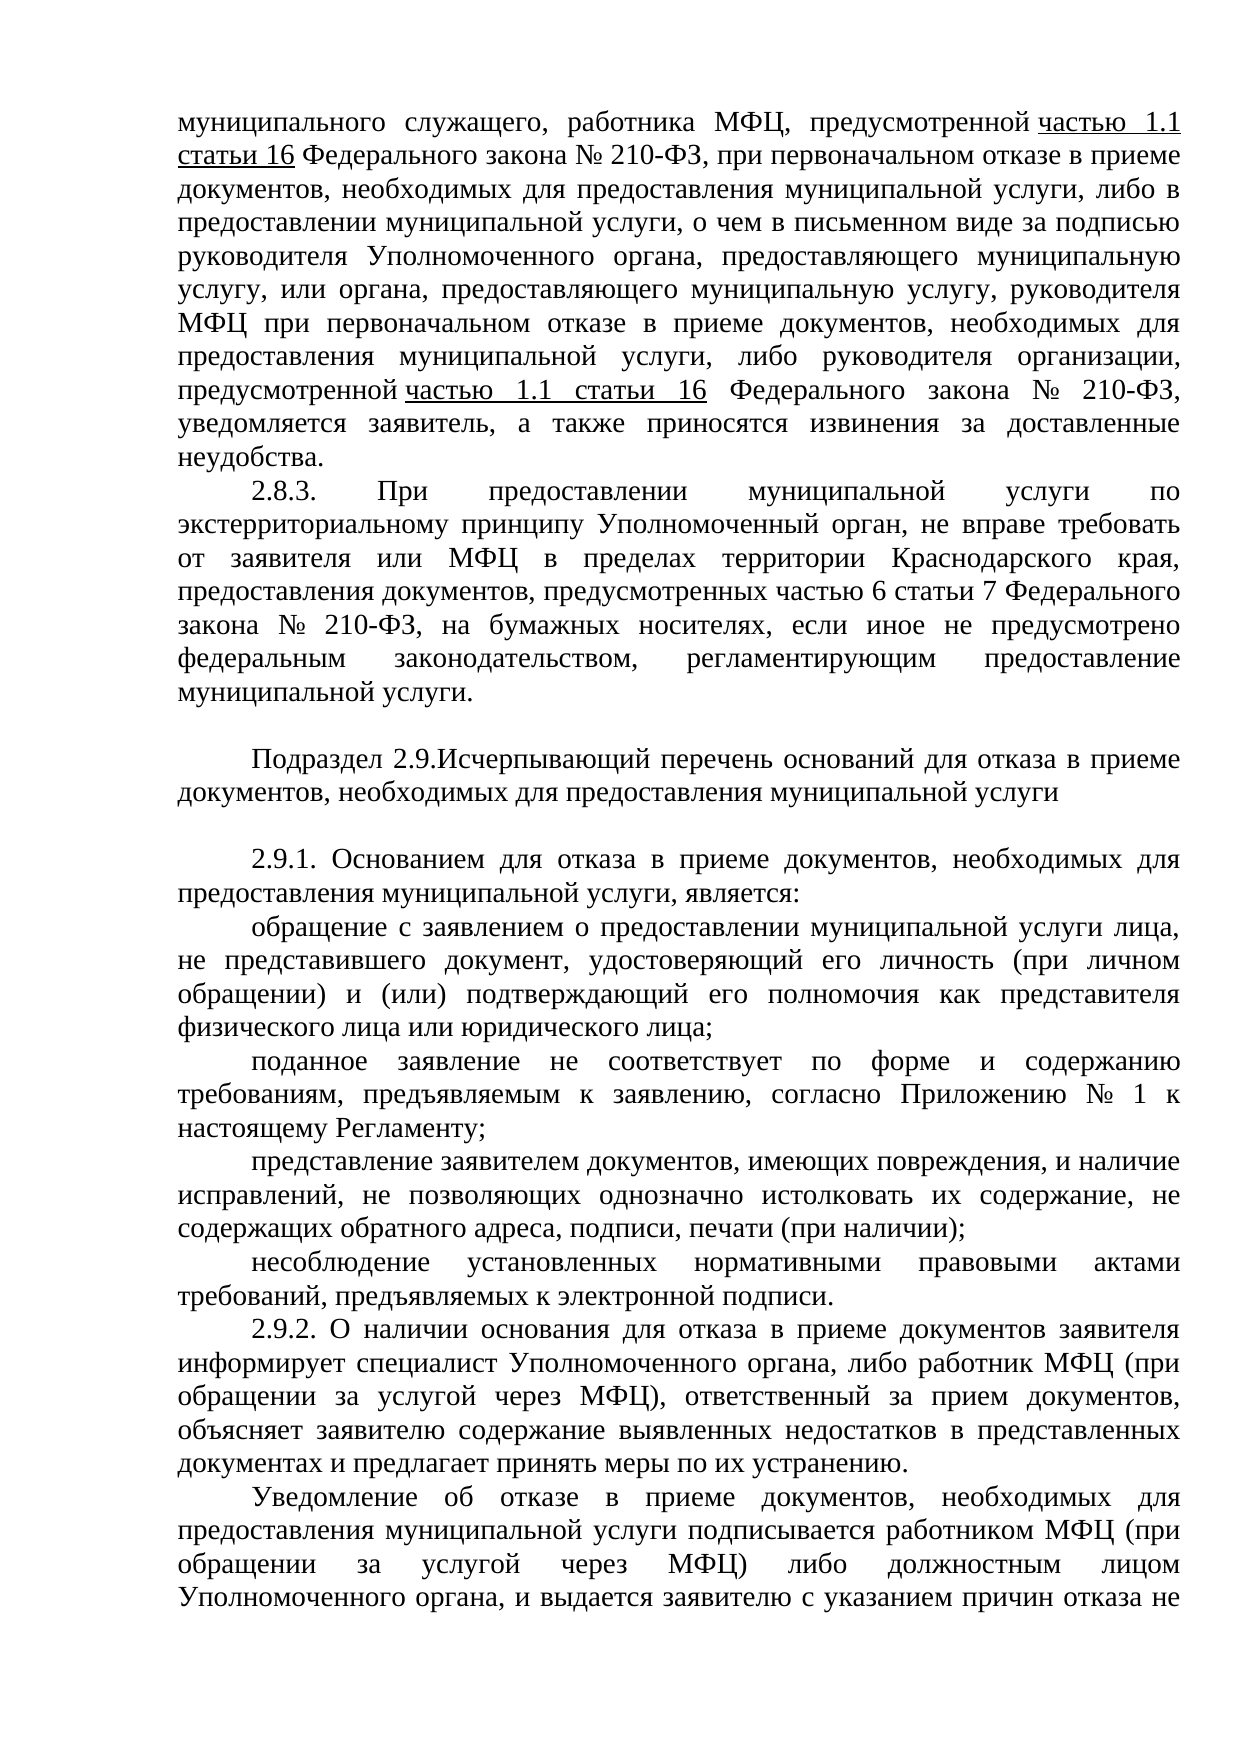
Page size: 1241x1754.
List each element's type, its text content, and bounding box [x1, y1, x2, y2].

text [177, 1479, 1181, 1613]
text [177, 104, 1181, 473]
text обращение с заявлением о предоставлении муниципальной услуги лица, не представившего документ, удостоверяющий его личность (при личном обращении) и (или) подтверждающий его полномочия как представителя физического лица или юридического лица; [177, 909, 1181, 1043]
text представление заявителем документов, имеющих повреждения, и наличие исправлений, не позволяющих однозначно истолковать их содержание, не содержащих обратного адреса, подписи, печати (при наличии); [177, 1143, 1181, 1244]
text несоблюдение установленных нормативными правовыми актами требований, предъявляемых к электронной подписи. [177, 1244, 1181, 1311]
text Подраздел 2.9.Исчерпывающий перечень оснований для отказа в приеме документов, необходимых для предоставления муниципальной услуги [177, 741, 1181, 808]
text 2.8.3. При предоставлении муниципальной услуги по экстерриториальному принципу Уполномоченный орган, не вправе требовать от заявителя или МФЦ в пределах территории Краснодарского края, предоставления документов, предусмотренных частью 6 статьи 7 Федерального закона № 210-ФЗ, на бумажных носителях, если иное не предусмотрено федеральным законодательством, регламентирующим предоставление муниципальной услуги. [177, 473, 1181, 707]
text поданное заявление не соответствует по форме и содержанию требованиям, предъявляемым к заявлению, согласно Приложению № 1 к настоящему Регламенту; [177, 1043, 1181, 1143]
text 2.9.2. О наличии основания для отказа в приеме документов заявителя информирует специалист Уполномоченного органа, либо работник МФЦ (при обращении за услугой через МФЦ), ответственный за прием документов, объясняет заявителю содержание выявленных недостатков в представленных документах и предлагает принять меры по их устранению. [177, 1311, 1181, 1479]
text 2.9.1. Основанием для отказа в приеме документов, необходимых для предоставления муниципальной услуги, является: [177, 842, 1181, 909]
